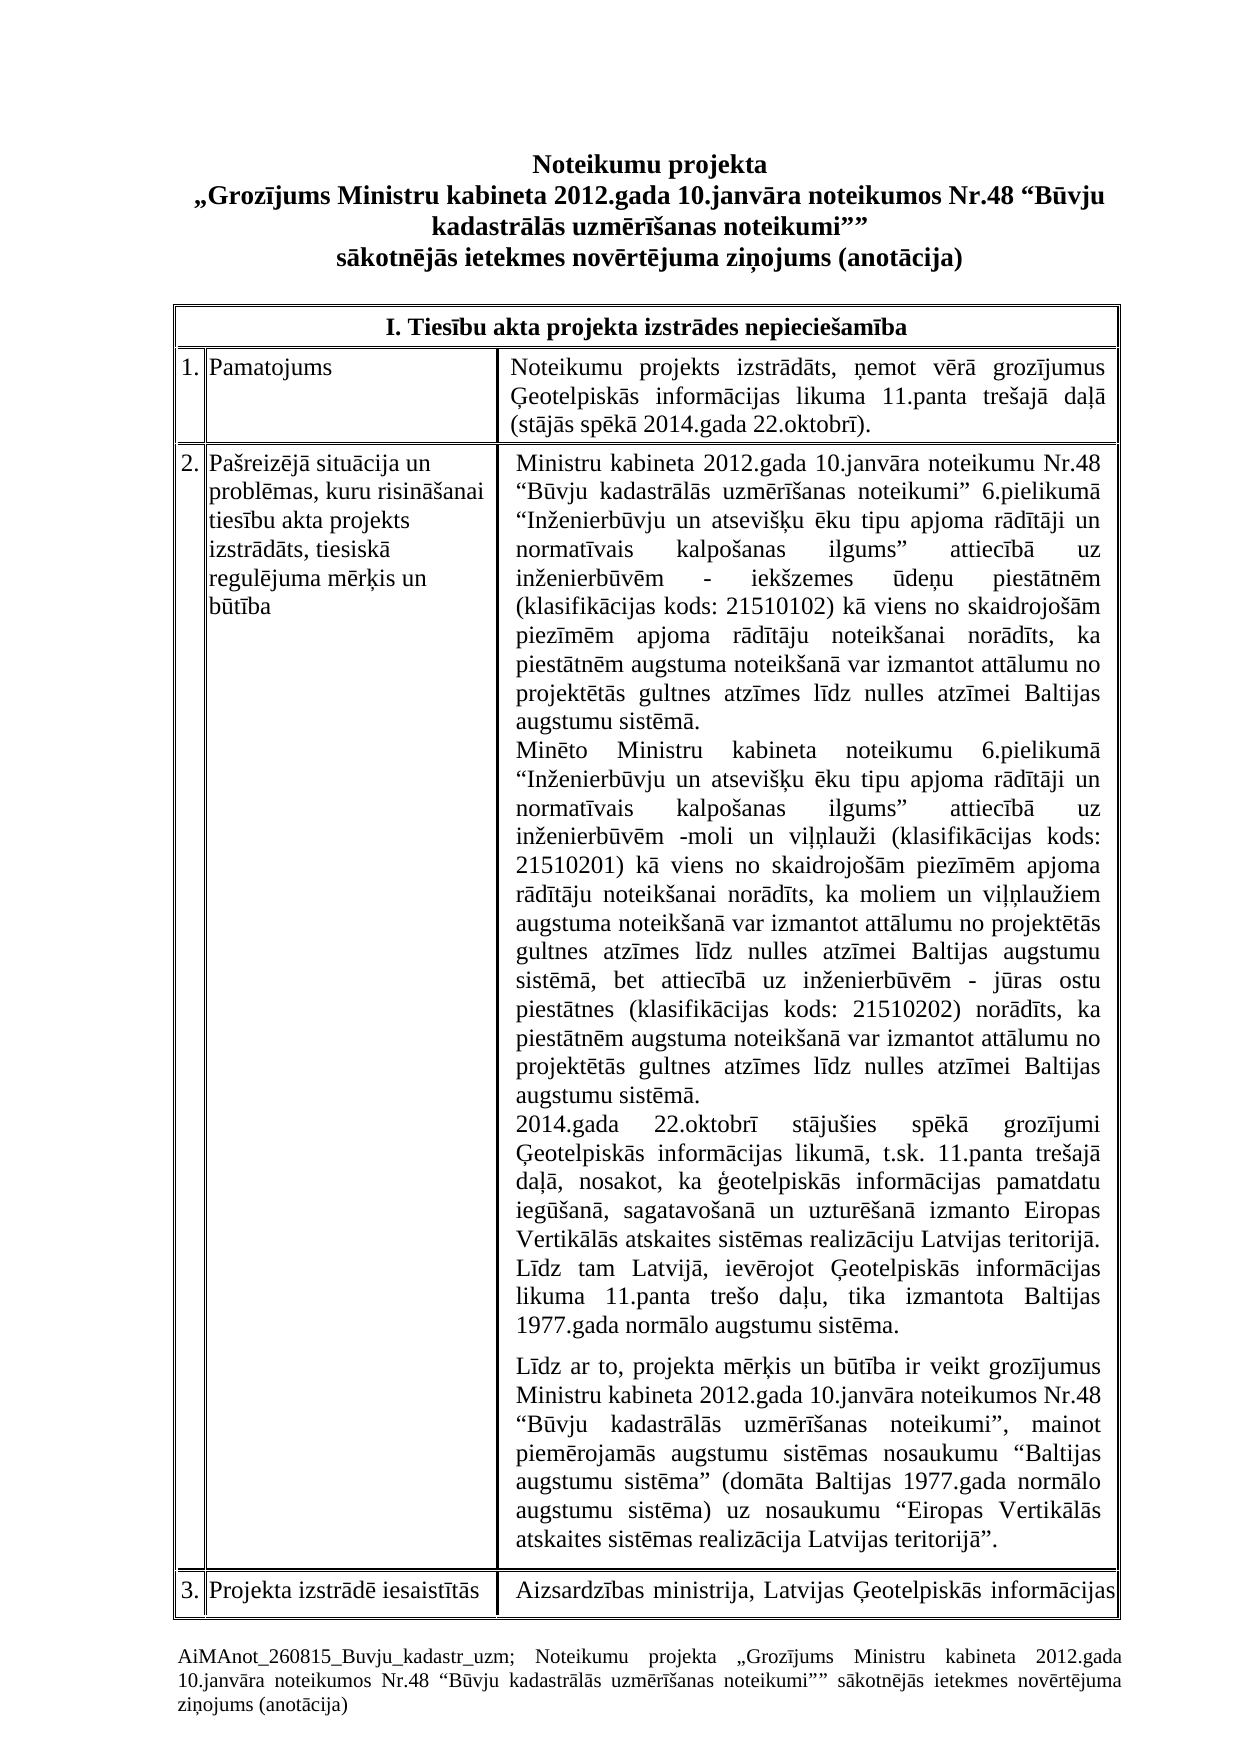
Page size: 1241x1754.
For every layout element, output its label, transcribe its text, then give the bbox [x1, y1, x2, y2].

text „Grozījums Ministru kabineta 2012.gada 10.janvāra noteikumos Nr.48 “Būvju kadastrālās uzmērīšanas noteikumi”” [177, 179, 1122, 241]
text Noteikumu projekta [177, 148, 1122, 179]
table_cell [497, 1568, 1118, 1617]
table_cell Pašreizējā situācija un problēmas, kuru risināšanai tiesību akta projekts izstrādāts, tiesiskā regulējuma mērķis un būtība [207, 445, 496, 1568]
table_cell 1. [174, 346, 206, 441]
text sākotnējās ietekmes novērtējuma ziņojums (anotācija) [177, 241, 1122, 272]
table_cell Ministru kabineta 2012.gada 10.janvāra noteikumu Nr.48 “Būvju kadastrālās uzmērīšanas noteikumi” 6.pielikumā “Inženierbūvju un atsevišķu ēku tipu apjoma rādītāji un normatīvais kalpošanas ilgums” attiecībā uz inženierbūvēm - iekšzemes ūdeņu piestātnēm (klasifikācijas kods: 21510102) kā viens no skaidrojošām piezīmēm apjoma rādītāju noteikšanai norādīts, ka piestātnēm augstuma noteikšanā var izmantot attālumu no projektētās gultnes atzīmes līdz nulles atzīmei Baltijas augstumu sistēmā. Minēto Ministru kabineta noteikumu 6.pielikumā “Inženierbūvju un atsevišķu ēku tipu apjoma rādītāji un normatīvais kalpošanas ilgums” attiecībā uz inženierbūvēm -moli un viļņlauži (klasifikācijas kods: 21510201) kā viens no skaidrojošām piezīmēm apjoma rādītāju noteikšanai norādīts, ka moliem un viļņlaužiem augstuma noteikšanā var izmantot attālumu no projektētās gultnes atzīmes līdz nulles atzīmei Baltijas augstumu sistēmā, bet attiecībā uz inženierbūvēm - jūras ostu piestātnes (klasifikācijas kods: 21510202) norādīts, ka piestātnēm augstuma noteikšanā var izmantot attālumu no projektētās gultnes atzīmes līdz nulles atzīmei Baltijas augstumu sistēmā. 2014.gada 22.oktobrī stājušies spēkā grozījumi Ģeotelpiskās informācijas likumā, t.sk. 11.panta trešajā daļā, nosakot, ka ģeotelpiskās informācijas pamatdatu iegūšanā, sagatavošanā un uzturēšanā izmanto Eiropas Vertikālās atskaites sistēmas realizāciju Latvijas teritorijā. Līdz tam Latvijā, ievērojot Ģeotelpiskās informācijas likuma 11.panta trešo daļu, tika izmantota Baltijas 1977.gada normālo augstumu sistēma. Līdz ar to, projekta mērķis un būtība ir veikt grozījumus Ministru kabineta 2012.gada 10.janvāra noteikumos Nr.48 “Būvju kadastrālās uzmērīšanas noteikumi”, mainot piemērojamās augstumu sistēmas nosaukumu “Baltijas augstumu sistēma” (domāta Baltijas 1977.gada normālo augstumu sistēma) uz nosaukumu “Eiropas Vertikālās atskaites sistēmas realizācija Latvijas teritorijā”. [499, 441, 1118, 1568]
table_cell Pamatojums [207, 349, 496, 441]
table_cell 2. [176, 441, 204, 1568]
table_cell Noteikumu projekts izstrādāts, ņemot vērā grozījumus Ģeotelpiskās informācijas likuma 11.panta trešajā daļā (stājās spēkā 2014.gada 22.oktobrī). [497, 346, 1119, 441]
table_header I. Tiesību akta projekta izstrādes nepieciešamība [176, 307, 1117, 346]
table_cell 3. [176, 1568, 206, 1617]
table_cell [206, 1572, 497, 1617]
